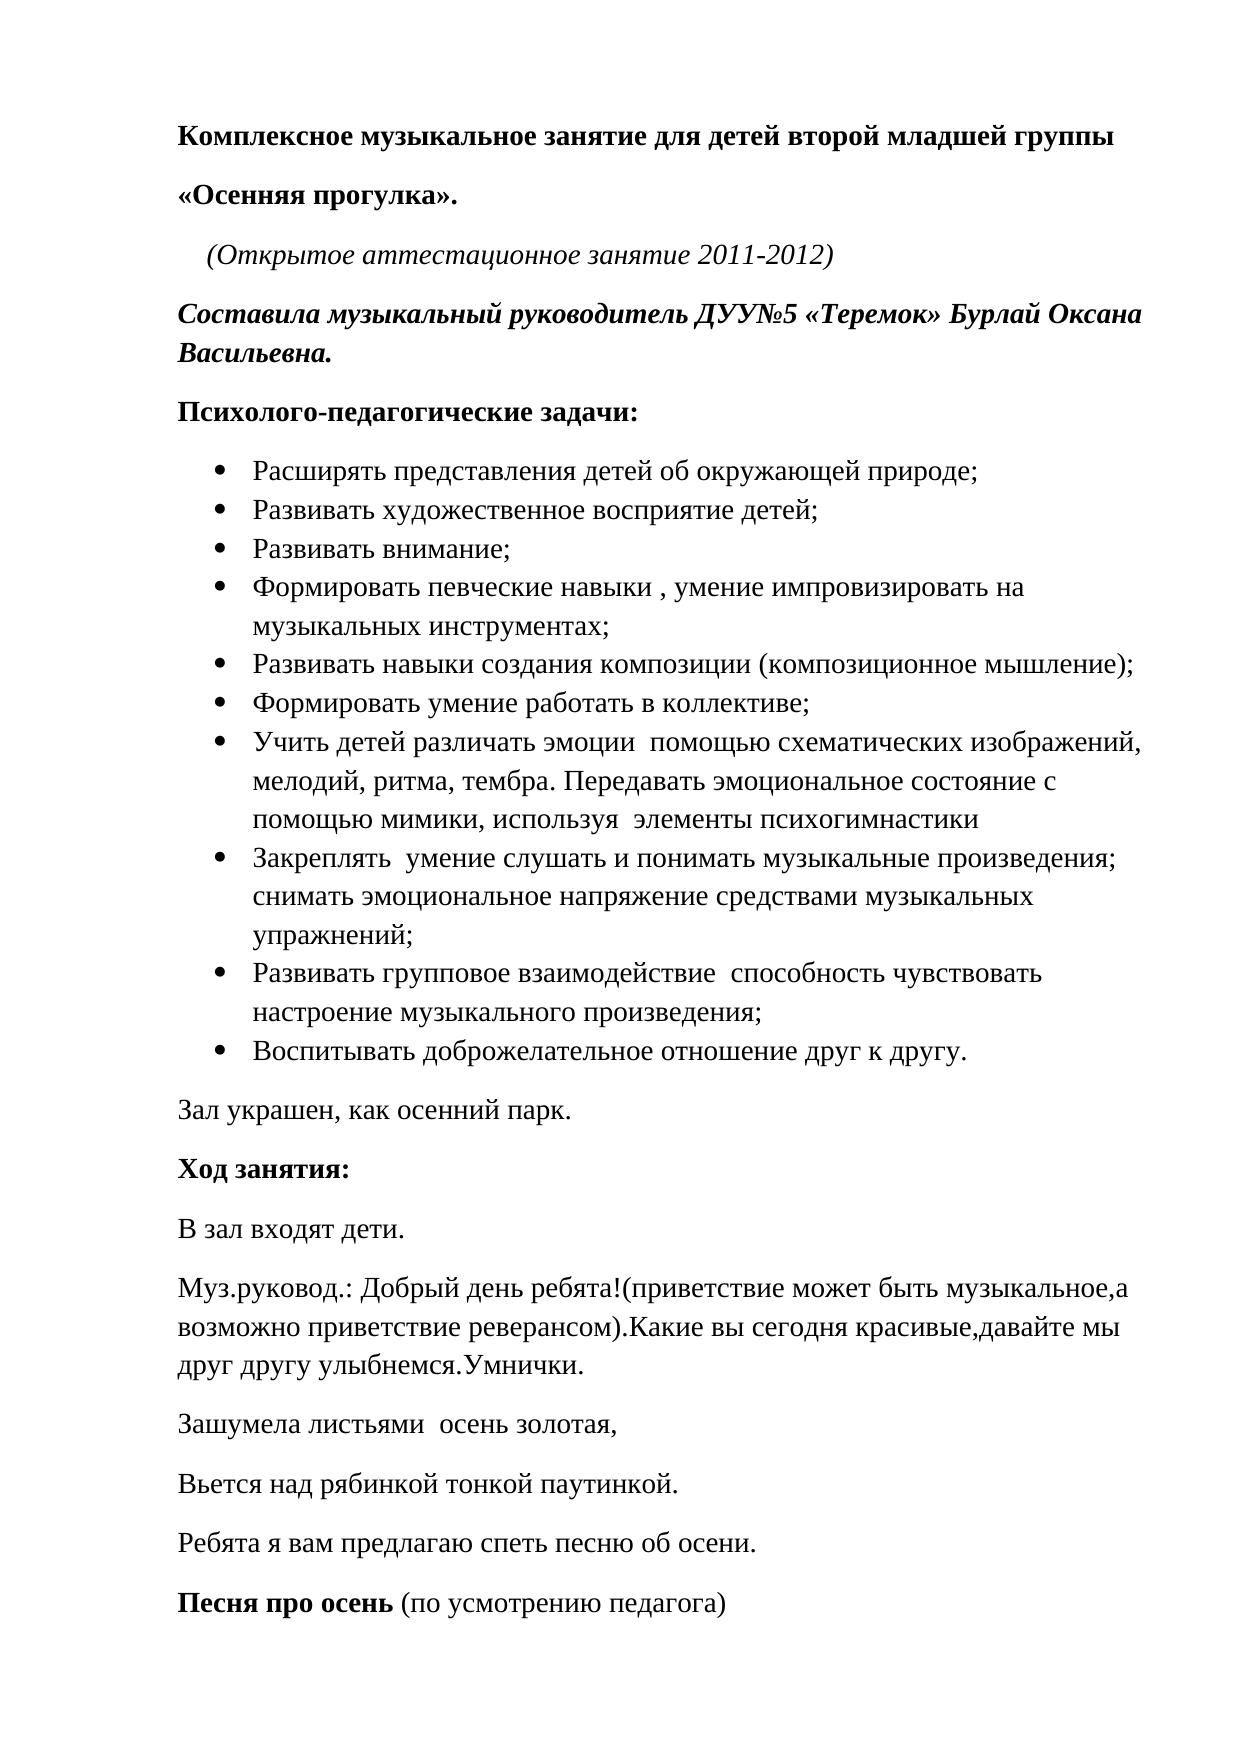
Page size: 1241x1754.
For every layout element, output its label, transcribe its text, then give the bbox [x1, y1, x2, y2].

list Учить детей различать эмоции помощью схематических изображений, мелодий, ритма, тембра. Передавать эмоциональное состояние с помощью мимики, используя элементы психогимнастики [215, 724, 1152, 835]
text Составила музыкальный руководитель ДУУ№5 «Теремок» Бурлай Оксана Васильевна. [177, 296, 1152, 368]
text Зал украшен, как осенний парк. [177, 1092, 1152, 1126]
text Песня про осень (по усмотрению педагога) [177, 1585, 1152, 1618]
text В зал входят дети. [177, 1211, 1152, 1244]
text «Осенняя прогулка». [177, 177, 1152, 211]
list Развивать внимание; [215, 531, 1152, 564]
text Психолого-педагогические задачи: [177, 394, 1152, 428]
text Ход занятия: [177, 1151, 1152, 1185]
list Расширять представления детей об окружающей природе; [215, 453, 1152, 487]
text (Открытое аттестационное занятие 2011-2012) [177, 237, 1152, 270]
list Развивать художественное восприятие детей; [215, 492, 1152, 526]
text Комплексное музыкальное занятие для детей второй младшей группы [177, 118, 1152, 152]
list Развивать навыки создания композиции (композиционное мышление); [215, 647, 1152, 680]
list Формировать певческие навыки , умение импровизировать на музыкальных инструментах; [215, 569, 1152, 642]
text Зашумела листьями осень золотая, [177, 1407, 1152, 1440]
text Вьется над рябинкой тонкой паутинкой. [177, 1466, 1152, 1499]
list Развивать групповое взаимодействие способность чувствовать настроение музыкального произведения; [215, 955, 1152, 1028]
text Муз.руковод.: Добрый день ребята!(приветствие может быть музыкальное,а возможно приветствие реверансом).Какие вы сегодня красивые,давайте мы друг другу улыбнемся.Умнички. [177, 1270, 1152, 1381]
list Воспитывать доброжелательное отношение друг к другу. [215, 1033, 1152, 1066]
list Закреплять умение слушать и понимать музыкальные произведения; снимать эмоциональное напряжение средствами музыкальных упражнений; [215, 840, 1152, 950]
list Формировать умение работать в коллективе; [215, 685, 1152, 719]
text Ребята я вам предлагаю спеть песню об осени. [177, 1525, 1152, 1559]
